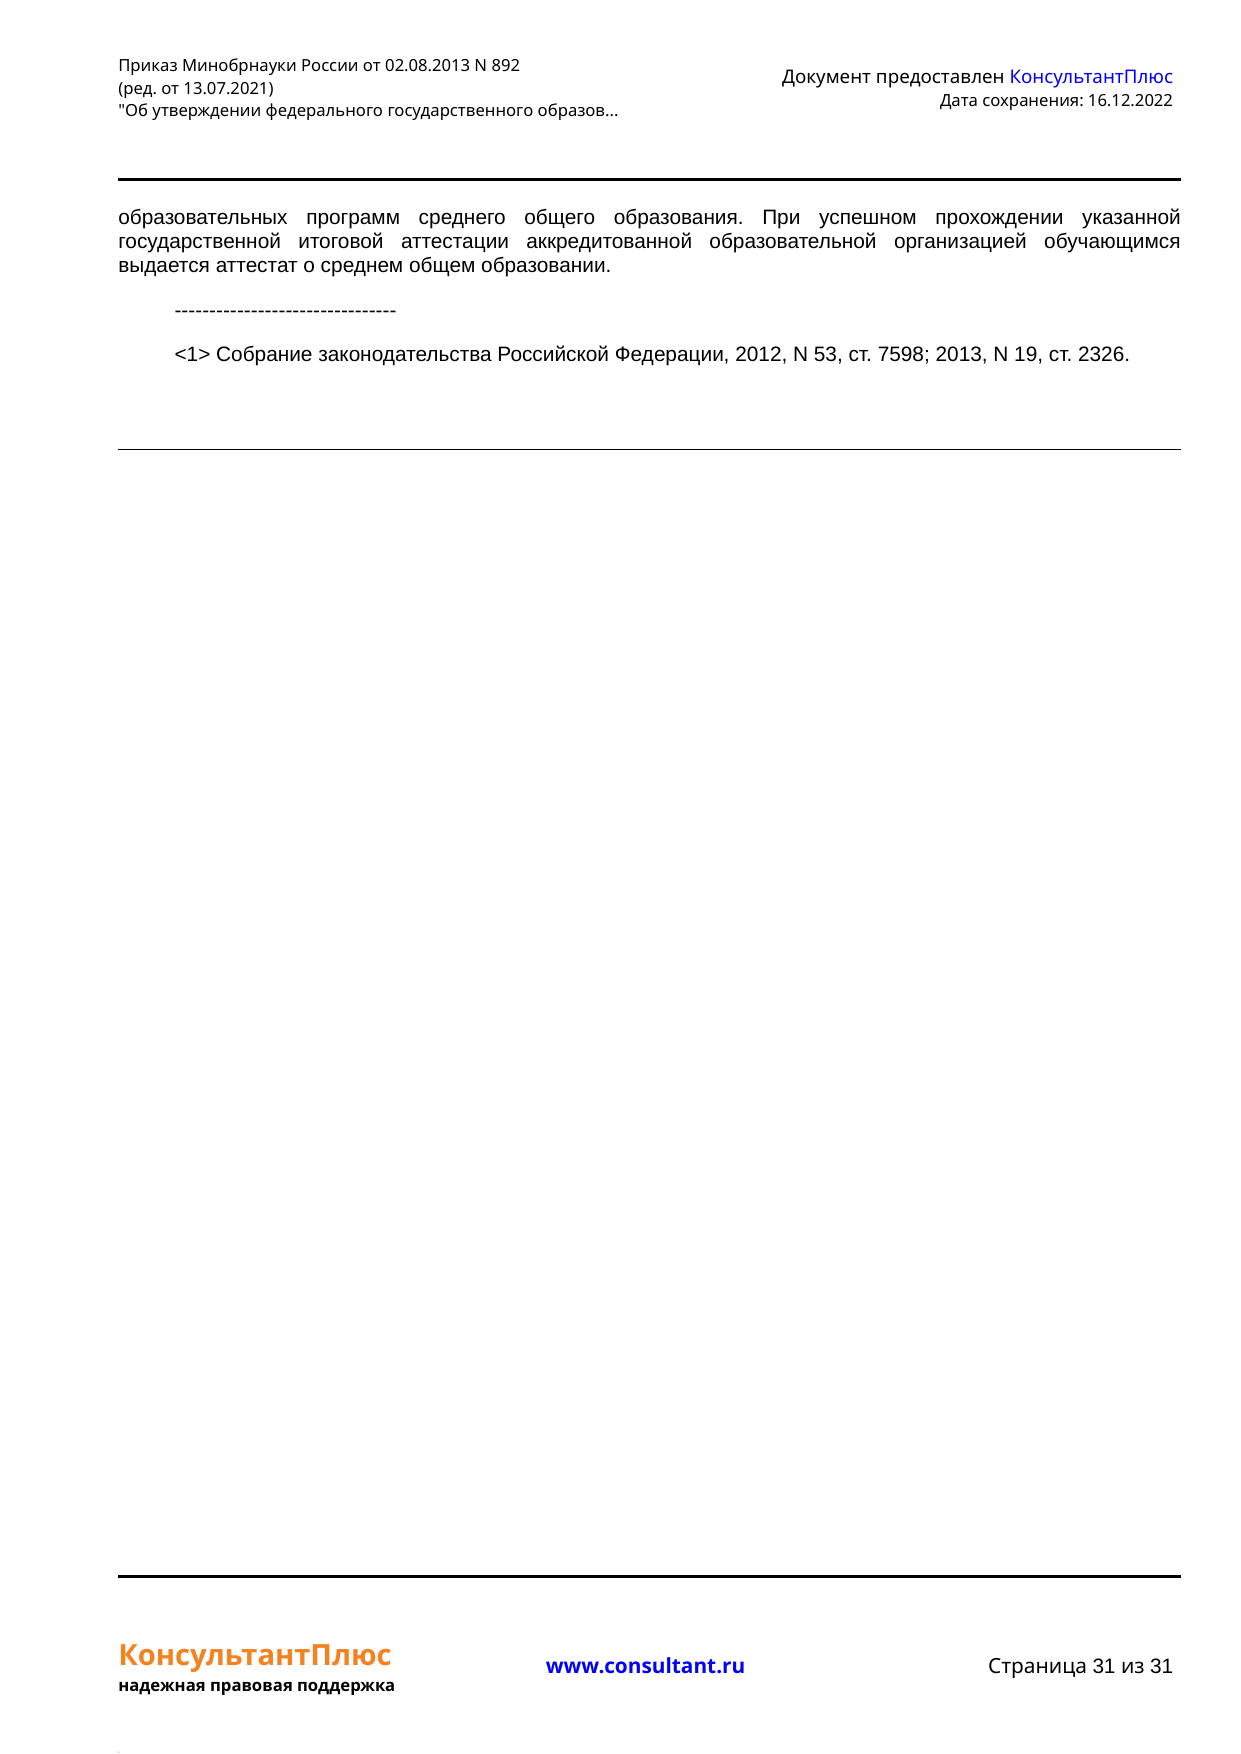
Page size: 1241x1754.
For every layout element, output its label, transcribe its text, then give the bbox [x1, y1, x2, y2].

text -------------------------------- [118, 297, 1181, 321]
text <1> Собрание законодательства Российской Федерации, 2012, N 53, ст. 7598; 2013, N 19, ст. 2326. [118, 342, 1181, 366]
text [118, 205, 1181, 277]
